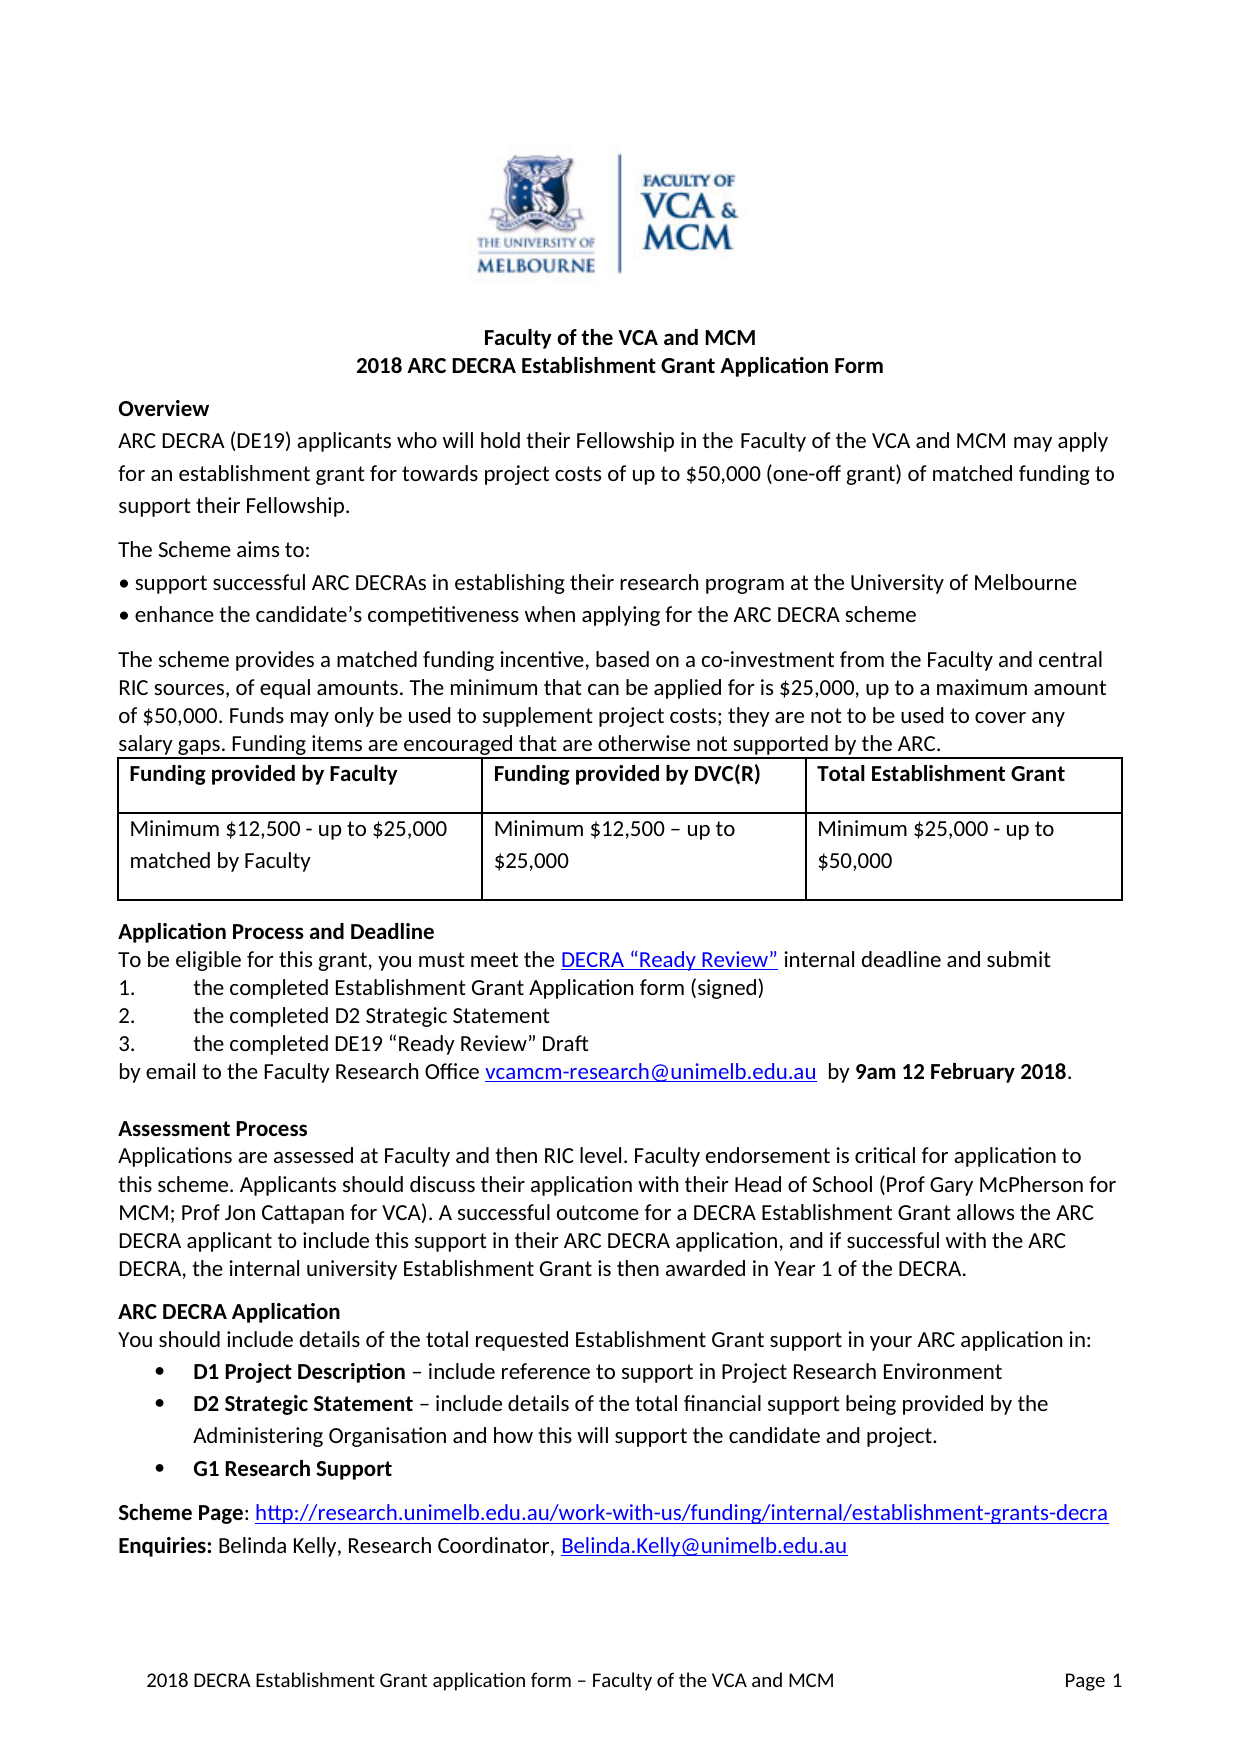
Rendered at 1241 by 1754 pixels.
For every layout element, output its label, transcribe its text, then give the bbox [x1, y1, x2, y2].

table_cell Minimum $25,000 - up to $50,000 [807, 814, 1121, 899]
table_header Total Establishment Grant [807, 759, 1121, 812]
text The scheme provides a matched funding incentive, based on a co-investment from the Faculty and central RIC sources, of equal amounts. The minimum that can be applied for is $25,000, up to a maximum amount of $50,000. Funds may only be used to supplement project costs; they are not to be used to cover any salary gaps. Funding items are encouraged that are otherwise not supported by the ARC. [118, 645, 1122, 757]
text Application Process and Deadline [118, 917, 1122, 945]
picture [457, 132, 783, 295]
text You should include details of the total requested Establishment Grant support in your ARC application in: [118, 1325, 1122, 1353]
text Assessment Process [118, 1114, 1122, 1142]
text Applications are assessed at Faculty and then RIC level. Faculty endorsement is critical for application to this scheme. Applicants should discuss their application with their Head of School (Prof Gary McPherson for MCM; Prof Jon Cattapan for VCA). A successful outcome for a DECRA Establishment Grant allows the ARC DECRA applicant to include this support in their ARC DECRA application, and if successful with the ARC DECRA, the internal university Establishment Grant is then awarded in Year 1 of the DECRA. [118, 1142, 1122, 1282]
list the completed D2 Strategic Statement [118, 1001, 1122, 1029]
list D2 Strategic Statement – include details of the total financial support being provided by the Administering Organisation and how this will support the candidate and project. [156, 1389, 1122, 1450]
table_cell Minimum $12,500 – up to $25,000 [483, 814, 805, 899]
text by email to the Faculty Research Office vcamcm-research@unimelb.edu.au by 9am 12 February 2018. [118, 1057, 1122, 1085]
text Overview ARC DECRA (DE19) applicants who will hold their Fellowship in the Faculty of the VCA and MCM may apply for an establishment grant for towards project costs of up to $50,000 (one-off grant) of matched funding to support their Fellowship. [118, 394, 1122, 519]
table_cell Minimum $12,500 - up to $25,000 matched by Faculty [119, 814, 481, 899]
text 2018 ARC DECRA Establishment Grant Application Form [118, 351, 1122, 379]
text The Scheme aims to: • support successful ARC DECRAs in establishing their research program at the University of Melbourne • enhance the candidate’s competitiveness when applying for the ARC DECRA scheme [118, 536, 1122, 628]
list G1 Research Support [156, 1454, 1122, 1482]
list the completed Establishment Grant Application form (signed) [118, 973, 1122, 1001]
list the completed DE19 “Ready Review” Draft [118, 1029, 1122, 1057]
text To be eligible for this grant, you must meet the DECRA “Ready Review” internal deadline and submit [118, 945, 1122, 973]
text Scheme Page: http://research.unimelb.edu.au/work-with-us/funding/internal/establishment-grants-decra Enquiries: Belinda Kelly, Research Coordinator, Belinda.Kelly@unimelb.edu.au [118, 1498, 1122, 1559]
table_header Funding provided by Faculty [119, 759, 481, 812]
text Faculty of the VCA and MCM [118, 323, 1122, 351]
table_header Funding provided by DVC(R) [483, 759, 805, 812]
text ARC DECRA Application [118, 1297, 1122, 1325]
list D1 Project Description – include reference to support in Project Research Environment [156, 1357, 1122, 1385]
